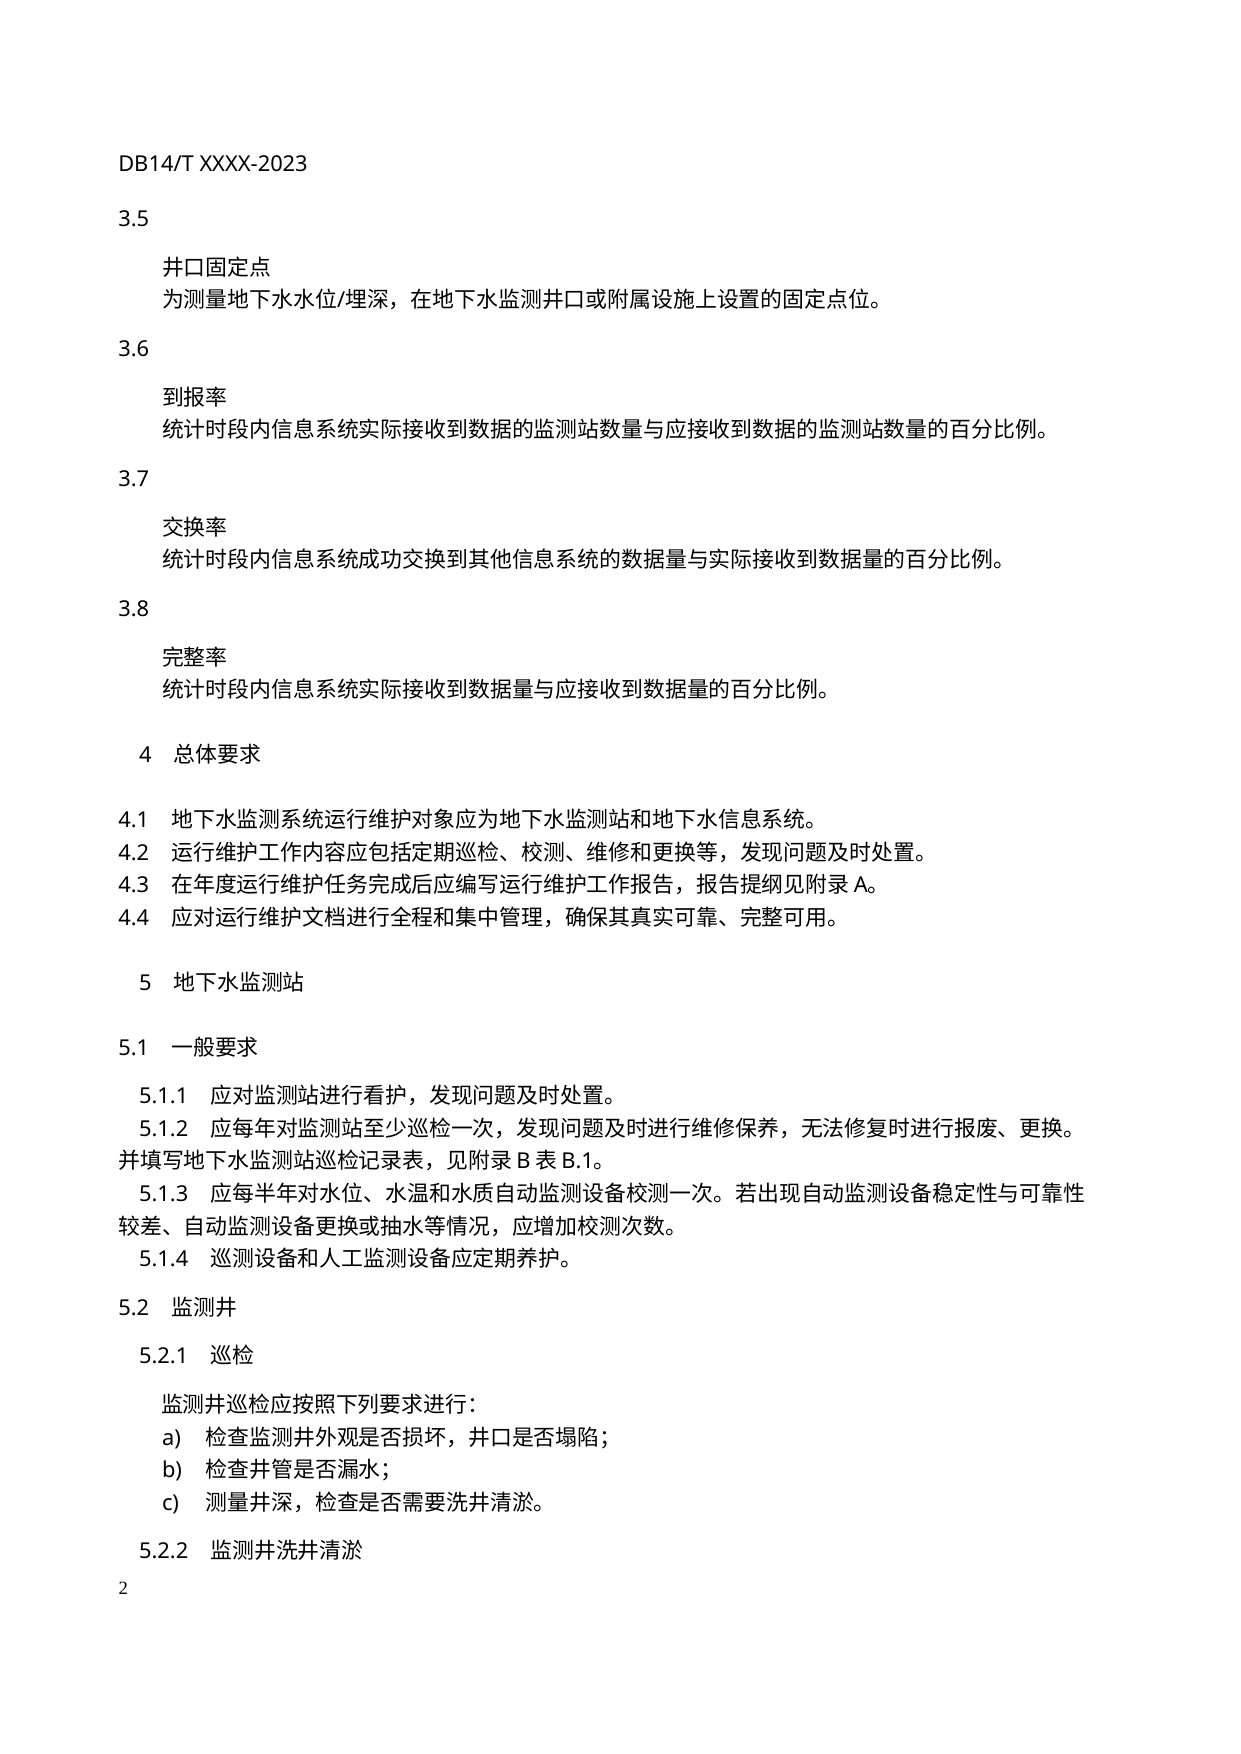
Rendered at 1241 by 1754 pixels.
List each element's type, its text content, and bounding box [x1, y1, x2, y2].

text 地下水监测站 [118, 964, 1093, 997]
text 统计时段内信息系统实际接收到数据的监测站数量与应接收到数据的监测站数量的百分比例。 [118, 412, 1093, 444]
text 应每年对监测站至少巡检一次，发现问题及时进行维修保养，无法修复时进行报废、更换。并填写地下水监测站巡检记录表，见附录B表B.1。 [118, 1111, 1093, 1176]
text 测量井深，检查是否需要洗井清淤。 [162, 1484, 1093, 1517]
text 总体要求 [118, 737, 1093, 769]
list 检查井管是否漏水； [162, 1452, 1093, 1484]
list 完整率 [118, 639, 1093, 672]
text 为测量地下水水位/埋深，在地下水监测井口或附属设施上设置的固定点位。 [118, 282, 1093, 314]
text 一般要求 [118, 1029, 1093, 1062]
text 巡测设备和人工监测设备应定期养护。 [118, 1241, 1093, 1273]
text 地下水监测系统运行维护对象应为地下水监测站和地下水信息系统。 [118, 802, 1093, 834]
text 应对运行维护文档进行全程和集中管理，确保其真实可靠、完整可用。 [118, 899, 1093, 932]
text 监测井 [118, 1289, 1093, 1322]
text 统计时段内信息系统实际接收到数据量与应接收到数据量的百分比例。 [118, 672, 1093, 704]
text 监测井洗井清淤 [118, 1533, 1093, 1566]
list 交换率 [118, 509, 1093, 542]
text 应每半年对水位、水温和水质自动监测设备校测一次。若出现自动监测设备稳定性与可靠性较差、自动监测设备更换或抽水等情况，应增加校测次数。 [118, 1176, 1093, 1241]
list 检查监测井外观是否损坏，井口是否塌陷； [162, 1419, 1093, 1452]
list 井口固定点 [118, 249, 1093, 282]
text 统计时段内信息系统成功交换到其他信息系统的数据量与实际接收到数据量的百分比例。 [118, 542, 1093, 574]
text 巡检 [118, 1338, 1093, 1371]
text 应对监测站进行看护，发现问题及时处置。 [118, 1078, 1093, 1111]
text 运行维护工作内容应包括定期巡检、校测、维修和更换等，发现问题及时处置。 [118, 834, 1093, 867]
text 在年度运行维护任务完成后应编写运行维护工作报告，报告提纲见附录A。 [118, 867, 1093, 899]
text 监测井巡检应按照下列要求进行： [118, 1387, 1093, 1419]
list 到报率 [118, 379, 1093, 412]
